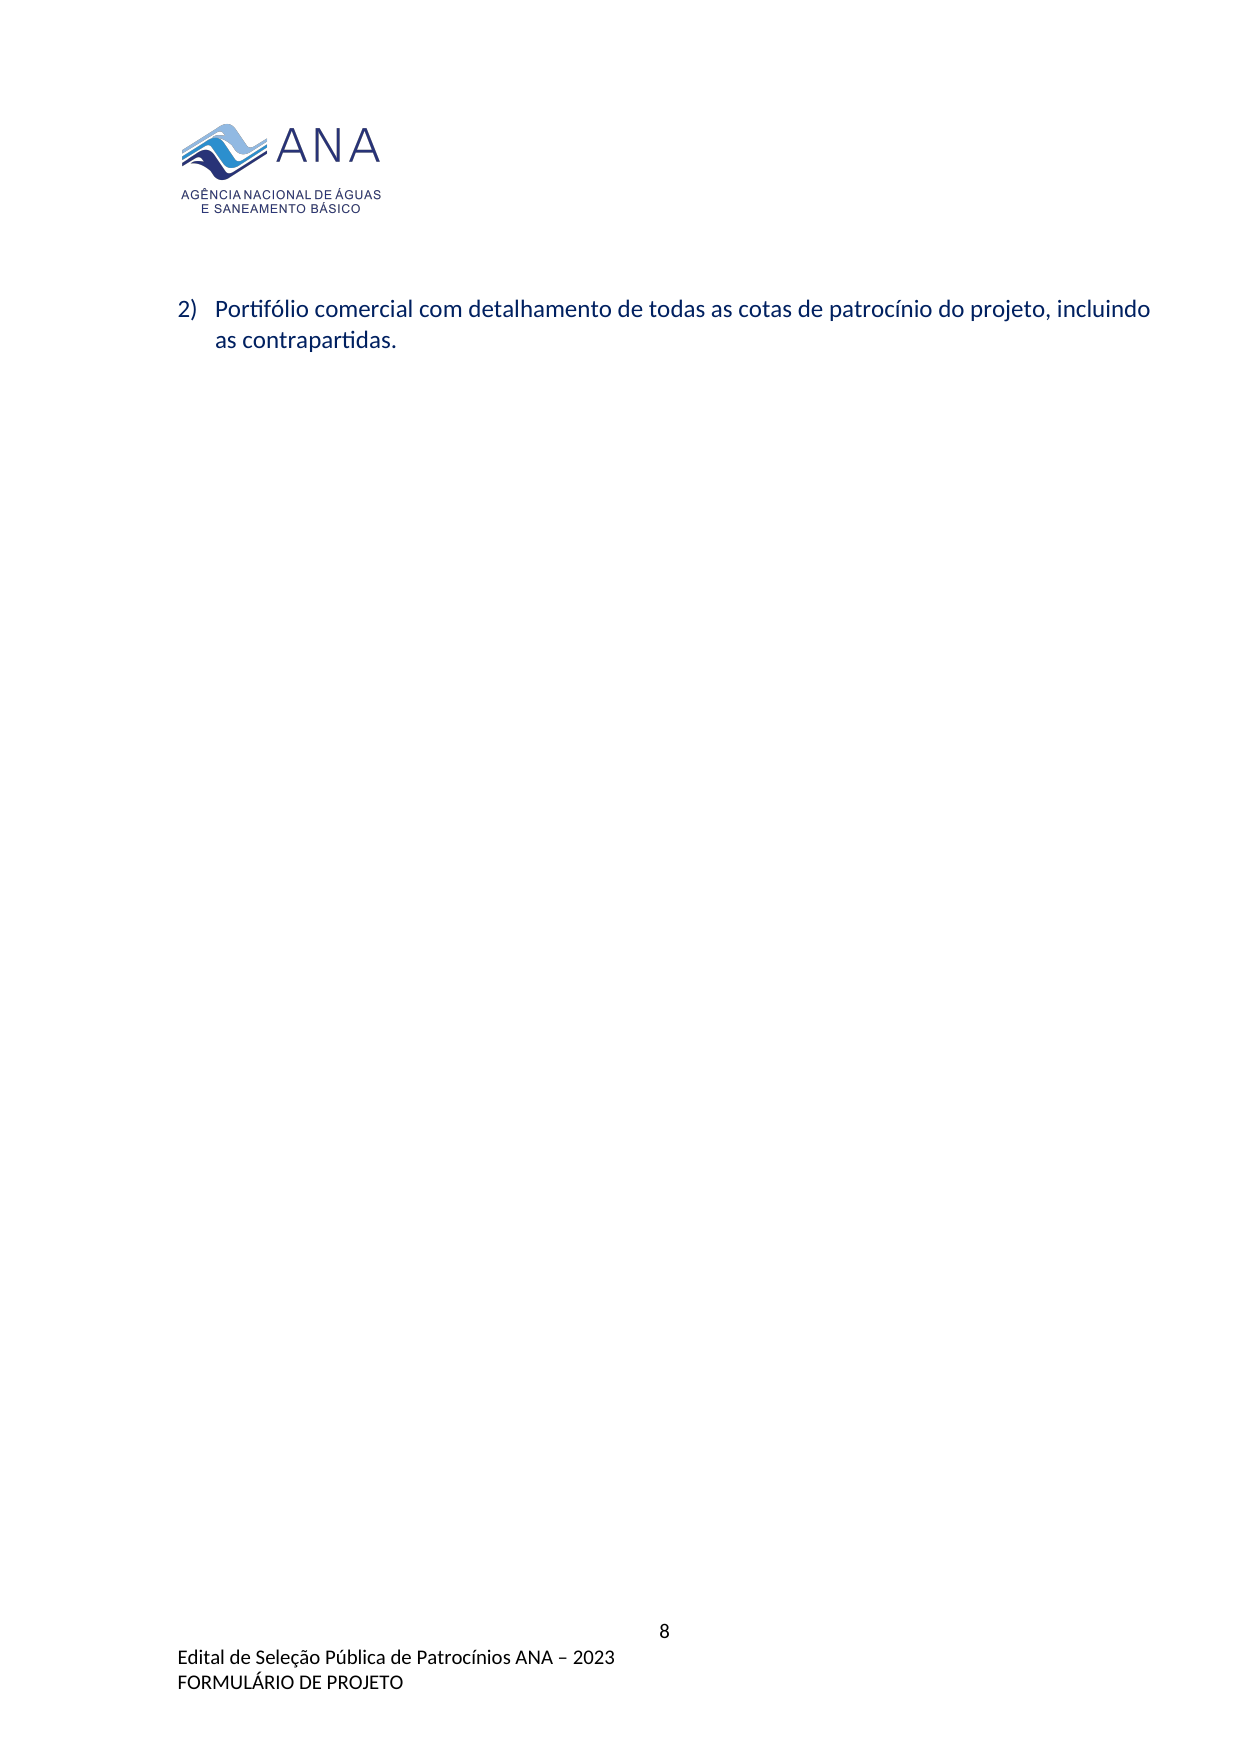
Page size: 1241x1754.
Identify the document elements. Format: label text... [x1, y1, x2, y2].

list Portifólio comercial com detalhamento de todas as cotas de patrocínio do projeto, incluindo as contrapartidas. [177, 293, 1152, 354]
picture [177, 118, 385, 219]
